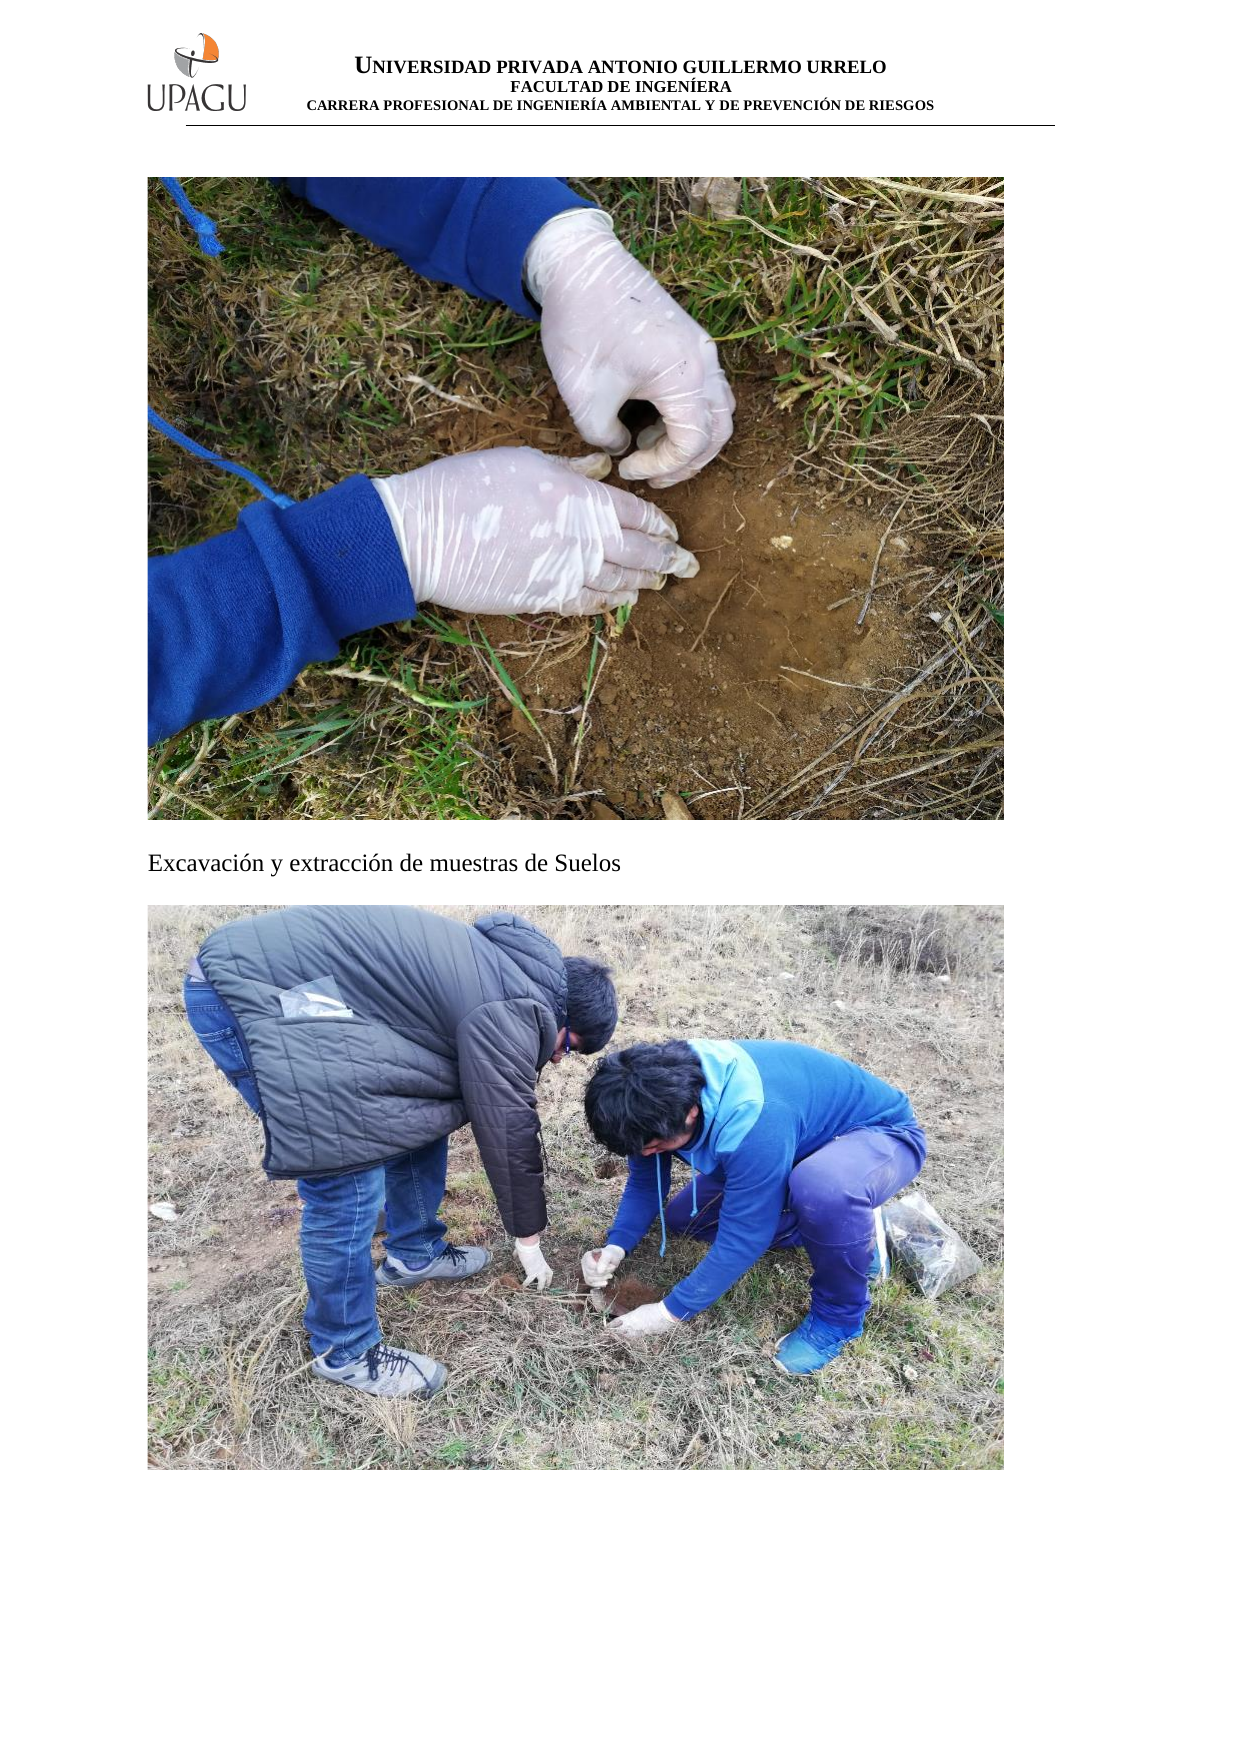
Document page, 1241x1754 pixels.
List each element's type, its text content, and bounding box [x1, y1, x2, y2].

text Excavación y extracción de muestras de Suelos [148, 848, 1092, 877]
picture [147, 177, 1004, 820]
picture [147, 33, 246, 111]
picture [147, 905, 1004, 1470]
